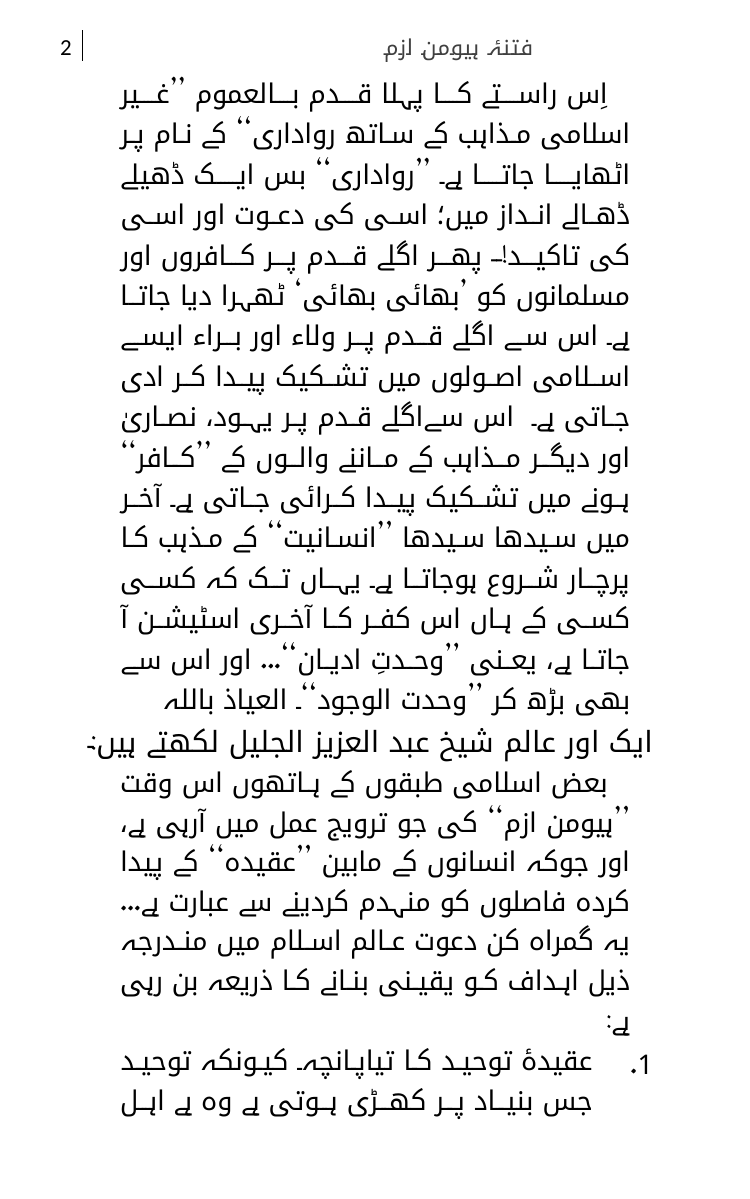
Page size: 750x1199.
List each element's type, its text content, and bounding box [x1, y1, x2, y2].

text اِس راستے کا پہلا قدم بالعموم ’’غیر اسلامی مذاہب کے ساتھ رواداری‘‘ کے نام پر اٹھایا جاتا ہے۔ ’’رواداری‘‘ بس ایک ڈھیلے ڈھالے انداز میں؛ اسی کی دعوت اور اسی کی تاکید! پھر اگلے قدم پر کافروں اور مسلمانوں کو ’بھائی بھائی‘ ٹھہرا دیا جاتا ہے۔ اس سے اگلے قدم پر ولاء اور براء ایسے اسلامی اصولوں میں تشکیک پیدا کر ادی جاتی ہے۔ اس سےاگلے قدم پر یہود، نصاریٰ اور دیگر مذاہب کے ماننے والوں کے ’’کافر‘‘ ہونے میں تشکیک پیدا کرائی جاتی ہے۔ آخر میں سیدھا سیدھا ’’انسانیت‘‘ کے مذہب کا پرچار شروع ہوجاتا ہے۔ یہاں تک کہ کسی کسی کے ہاں اس کفر کا آخری اسٹیشن آ جاتا ہے، یعنی ’’وحدتِ ادیان‘‘... اور اس سے بھی بڑھ کر ’’وحدت الوجود‘‘۔ العیاذ باللہ [120, 75, 630, 722]
text ایک اور عالم شیخ عبد العزیز الجلیل لکھتے ہیں: [75, 722, 675, 765]
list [120, 1042, 630, 1123]
text بعض اسلامی طبقوں کے ہاتھوں اس وقت ’’ہیومن ازم‘‘ کی جو ترویج عمل میں آرہی ہے، اور جوکہ انسانوں کے مابین ’’عقیدہ‘‘ کے پیدا کردہ فاصلوں کو منہدم کردینے سے عبارت ہے... یہ گمراہ کن دعوت عالم اسلام میں مندرجہ ذیل اہداف کو یقینی بنانے کا ذریعہ بن رہی ہے: [120, 765, 630, 1042]
